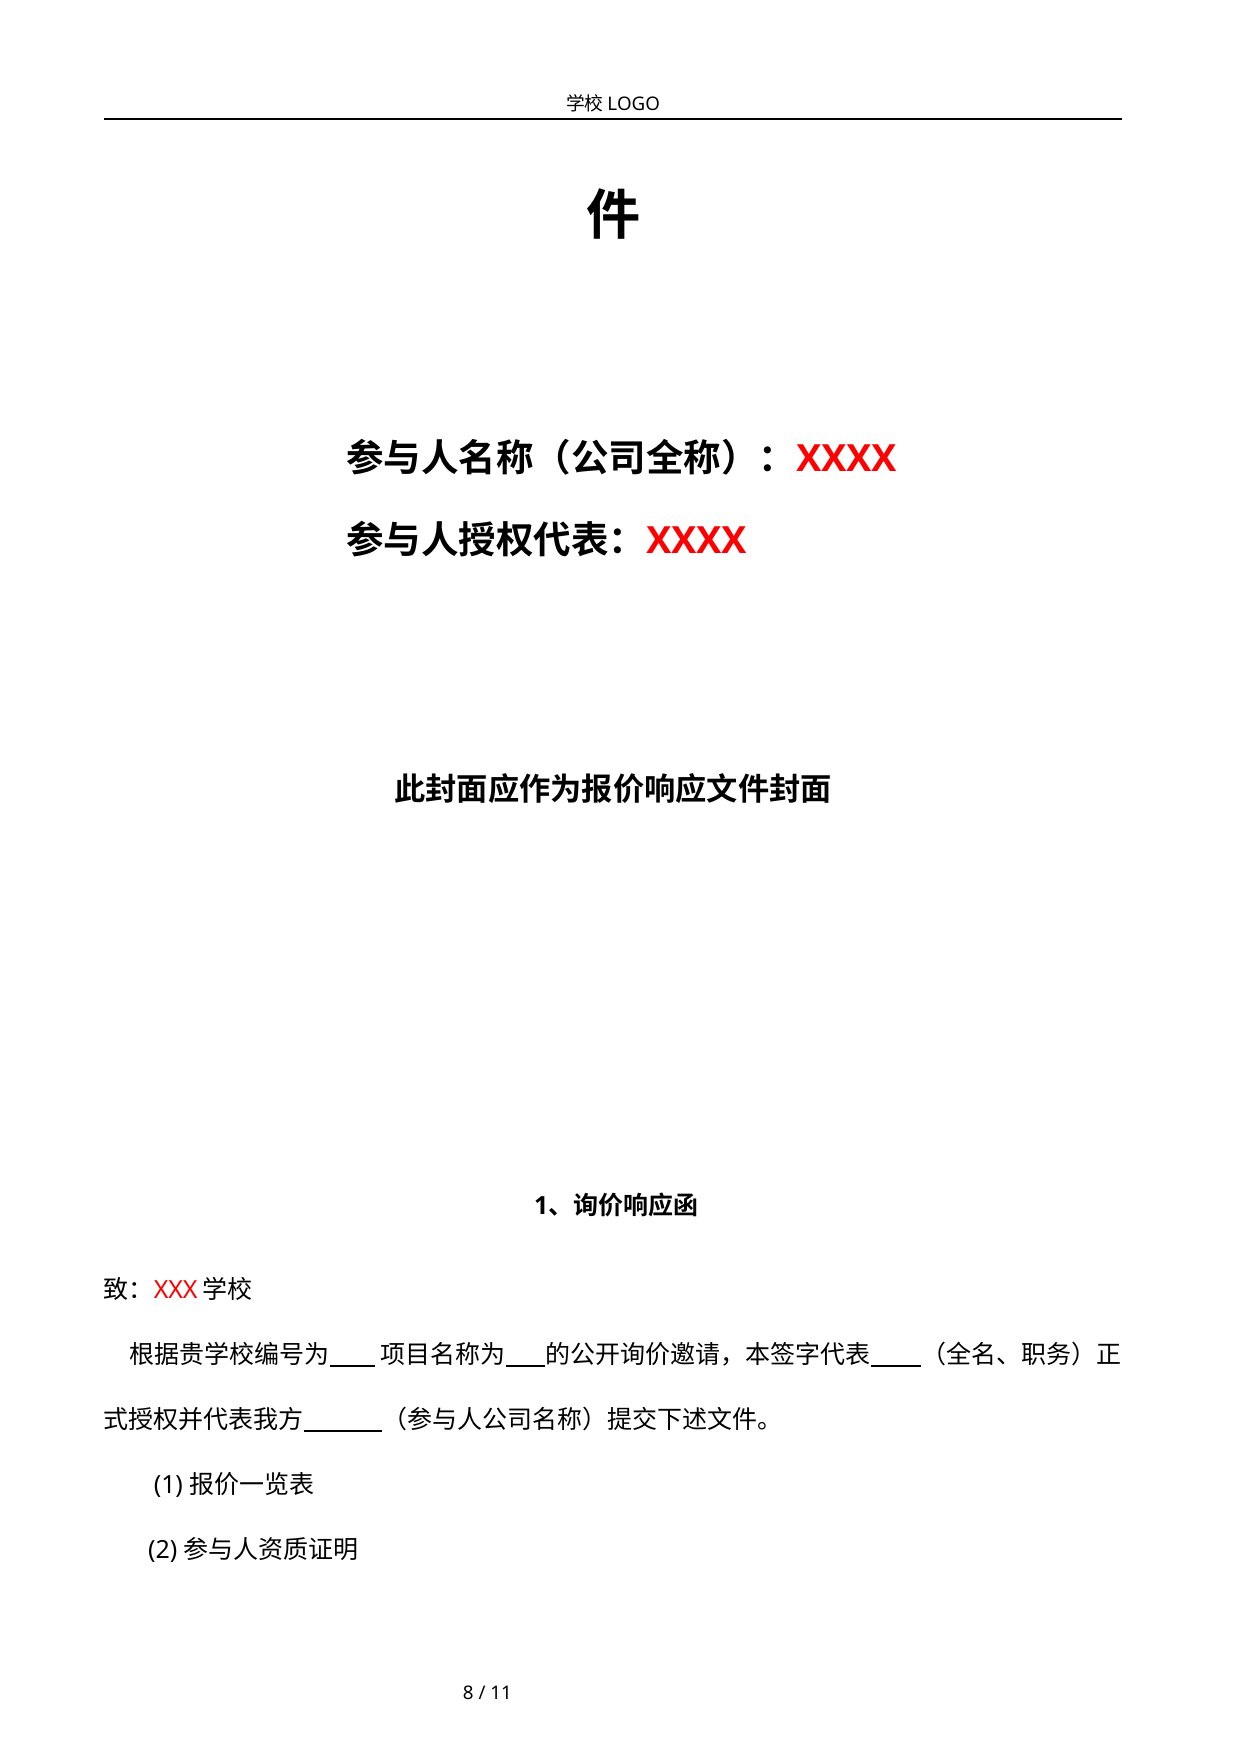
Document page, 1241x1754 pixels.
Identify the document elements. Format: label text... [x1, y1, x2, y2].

text 参与人名称（公司全称）：XXXX [103, 423, 1122, 488]
text 件 [103, 162, 1122, 259]
text 此封面应作为报价响应文件封面 [103, 754, 1122, 819]
text 根据贵学校编号为 项目名称为 的公开询价邀请，本签字代表 （全名、职务）正式授权并代表我方 （参与人公司名称）提交下述文件。 [103, 1320, 1122, 1450]
text 参与人授权代表：XXXX [103, 504, 1122, 569]
text 致：XXX学校 [103, 1255, 1122, 1320]
text (2) 参与人资质证明 [103, 1515, 1122, 1580]
text 1、询价响应函 [103, 1171, 1122, 1236]
text (1) 报价一览表 [103, 1450, 1122, 1515]
